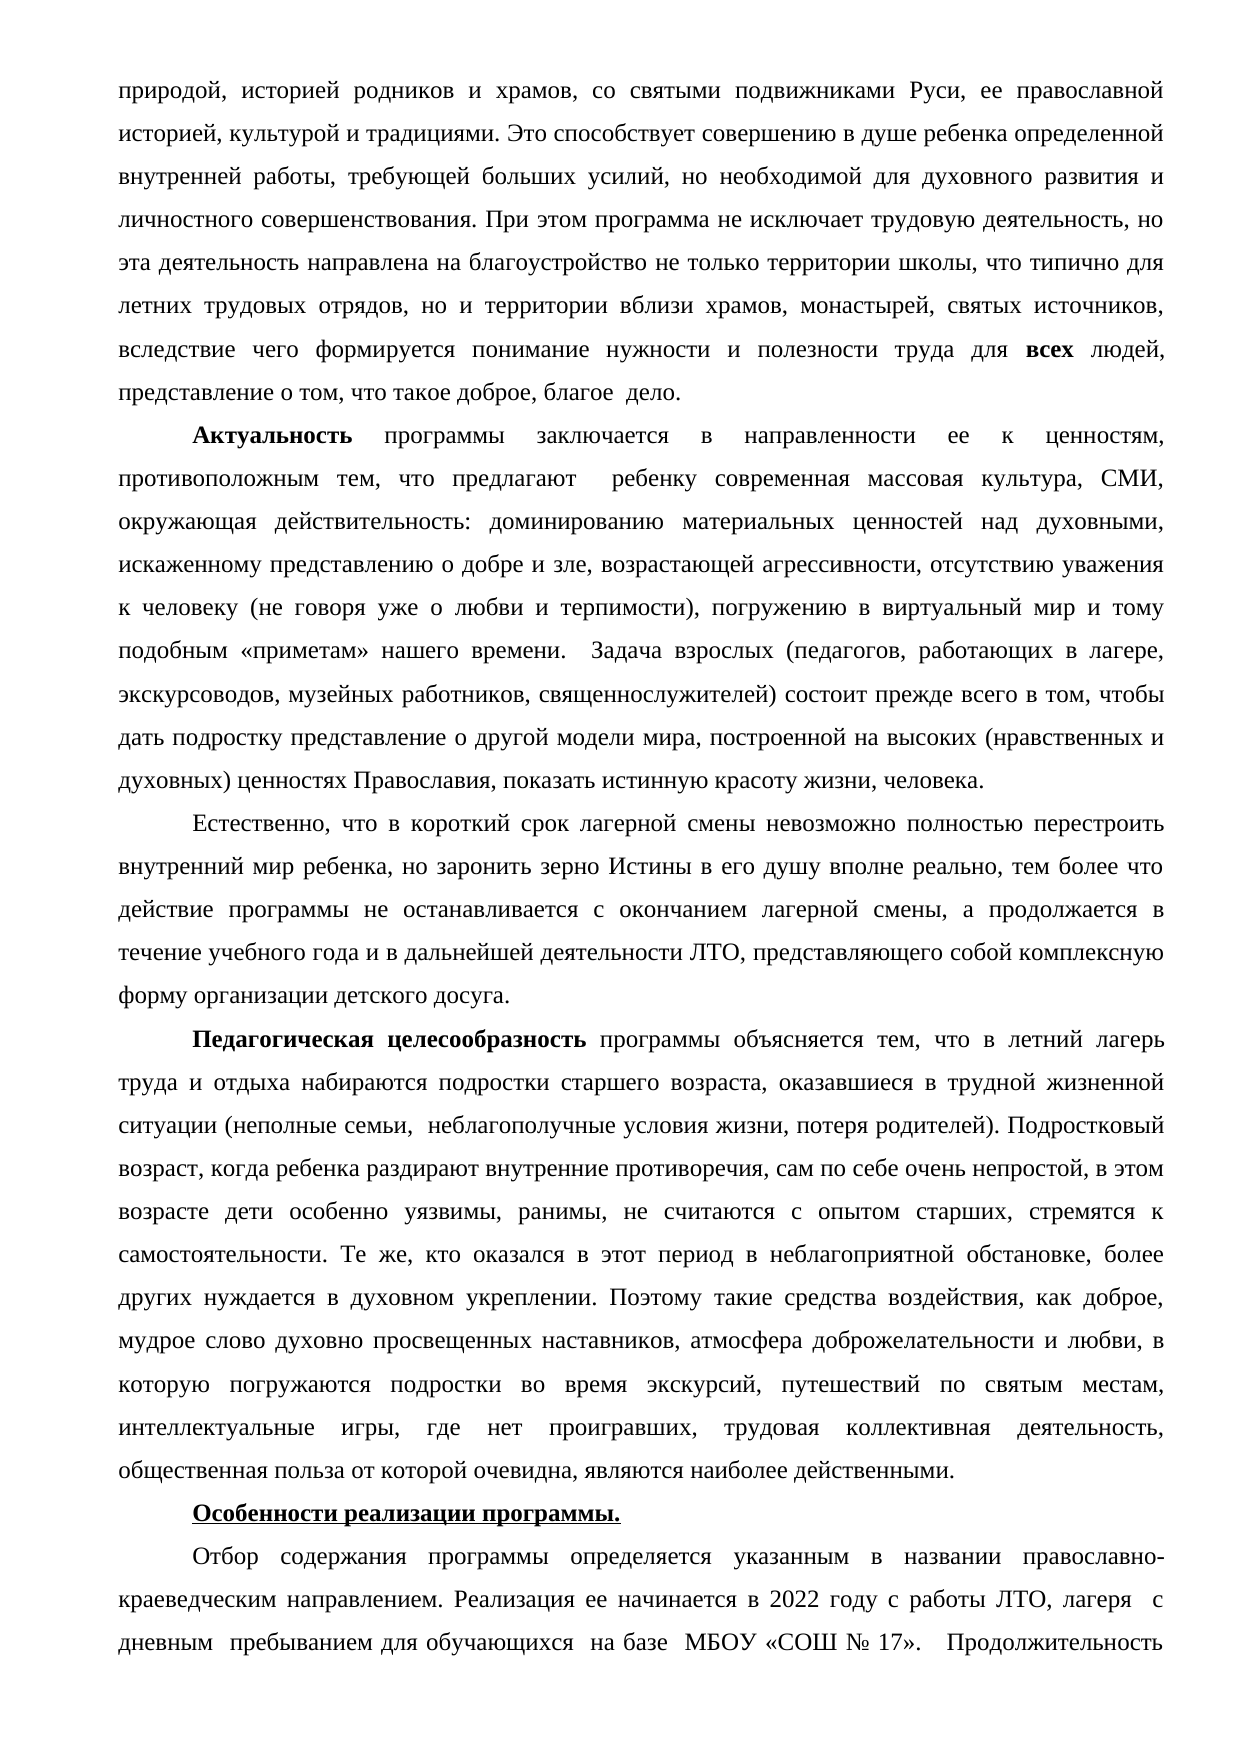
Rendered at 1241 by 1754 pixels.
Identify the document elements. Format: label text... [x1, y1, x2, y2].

text Особенности реализации программы. [118, 1498, 1165, 1527]
text Педагогическая целесообразность программы объясняется тем, что в летний лагерь труда и отдыха набираются подростки старшего возраста, оказавшиеся в трудной жизненной ситуации (неполные семьи, неблагополучные условия жизни, потеря родителей). Подростковый возраст, когда ребенка раздирают внутренние противоречия, сам по себе очень непростой, в этом возрасте дети особенно уязвимы, ранимы, не считаются с опытом старших, стремятся к самостоятельности. Те же, кто оказался в этот период в неблагоприятной обстановке, более других нуждается в духовном укреплении. Поэтому такие средства воздействия, как доброе, мудрое слово духовно просвещенных наставников, атмосфера доброжелательности и любви, в которую погружаются подростки во время экскурсий, путешествий по святым местам, интеллектуальные игры, где нет проигравших, трудовая коллективная деятельность, общественная польза от которой очевидна, являются наиболее действенными. [118, 1024, 1165, 1484]
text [118, 75, 1165, 406]
text Естественно, что в короткий срок лагерной смены невозможно полностью перестроить внутренний мир ребенка, но заронить зерно Истины в его душу вполне реально, тем более что действие программы не останавливается с окончанием лагерной смены, а продолжается в течение учебного года и в дальнейшей деятельности ЛТО, представляющего собой комплексную форму организации детского досуга. [118, 808, 1165, 1009]
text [118, 1541, 1165, 1656]
text Актуальность программы заключается в направленности ее к ценностям, противоположным тем, что предлагают ребенку современная массовая культура, СМИ, окружающая действительность: доминированию материальных ценностей над духовными, искаженному представлению о добре и зле, возрастающей агрессивности, отсутствию уважения к человеку (не говоря уже о любви и терпимости), погружению в виртуальный мир и тому подобным «приметам» нашего времени. Задача взрослых (педагогов, работающих в лагере, экскурсоводов, музейных работников, священнослужителей) состоит прежде всего в том, чтобы дать подростку представление о другой модели мира, построенной на высоких (нравственных и духовных) ценностях Православия, показать истинную красоту жизни, человека. [118, 420, 1165, 794]
